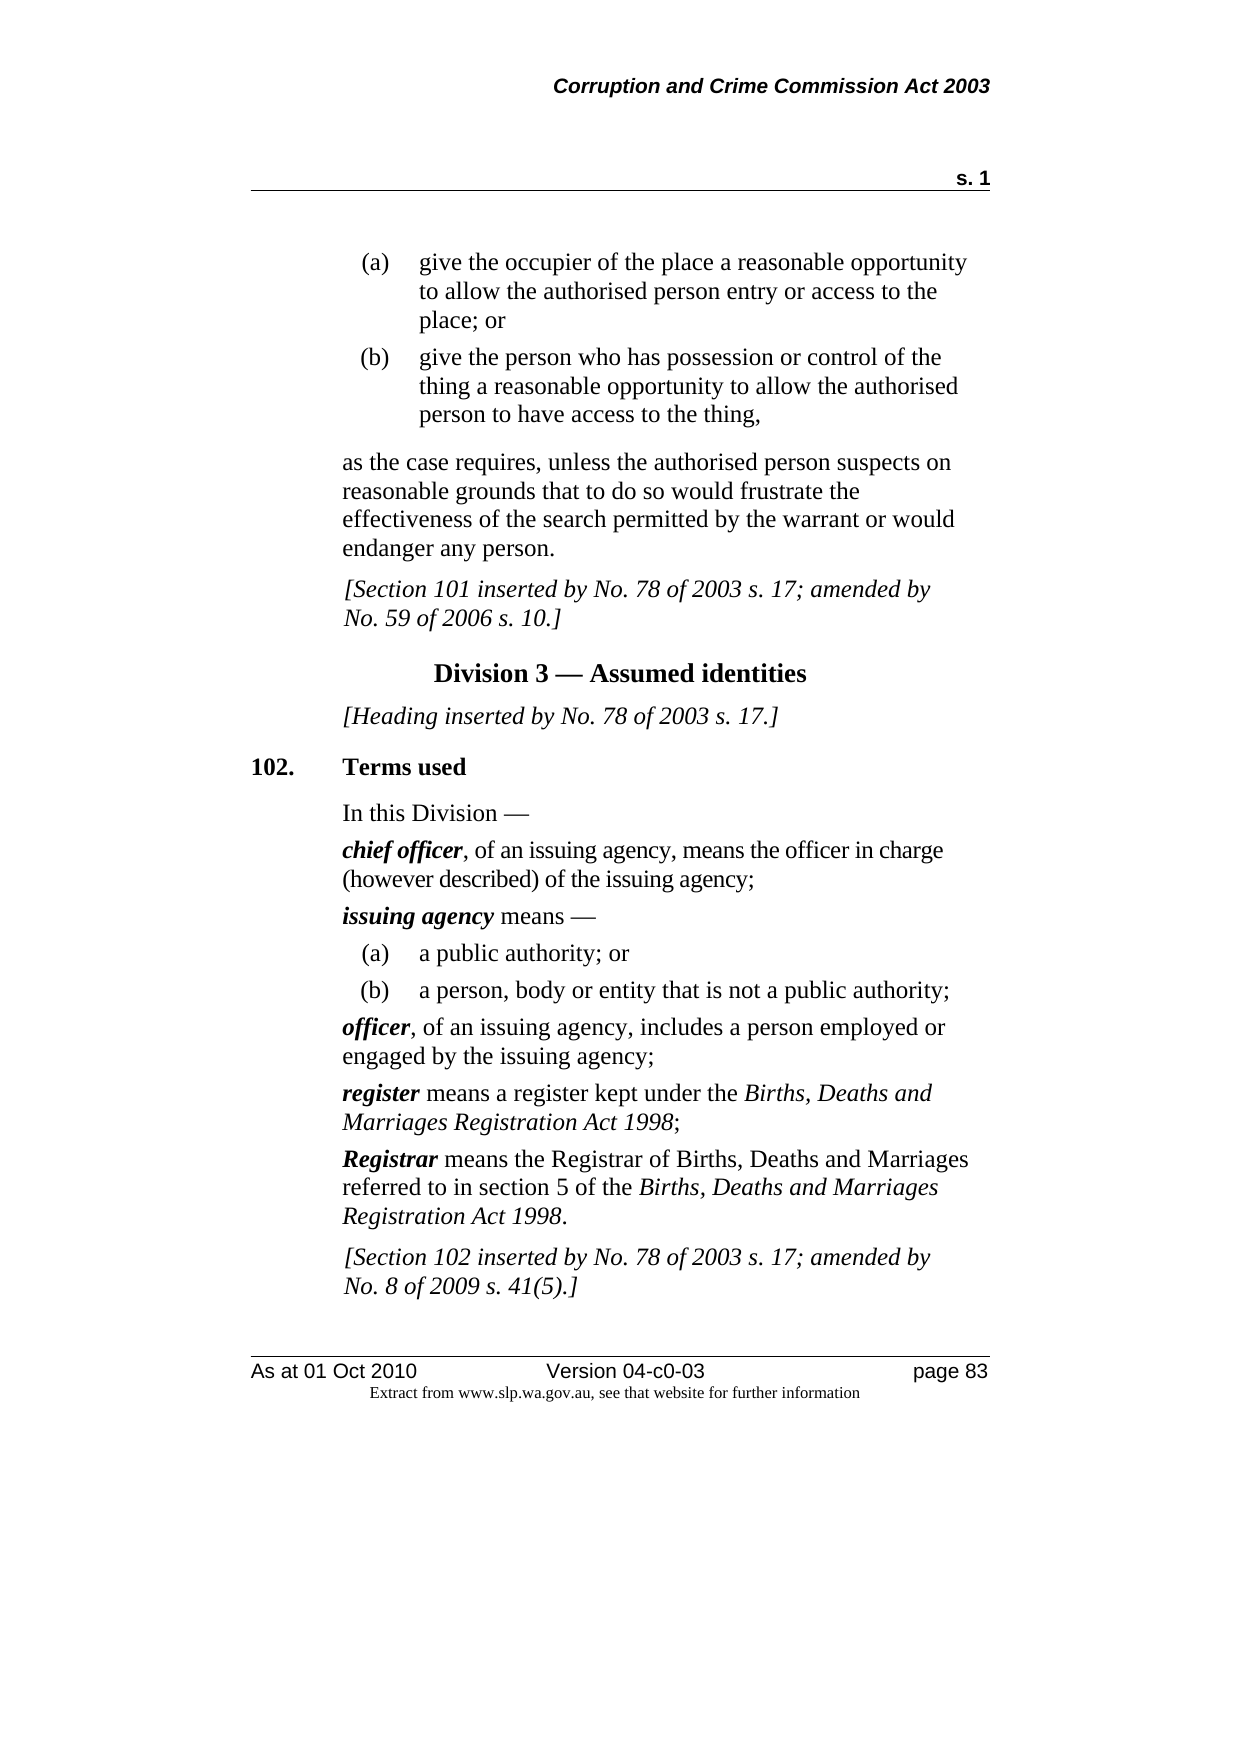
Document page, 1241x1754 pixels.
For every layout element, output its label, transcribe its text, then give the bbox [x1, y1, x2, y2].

text (b) give the person who has possession or control of the thing a reasonable opportunity to allow the authorised person to have access to the thing, [251, 342, 990, 428]
text officer, of an issuing agency, includes a person employed or engaged by the issuing agency; [251, 1012, 990, 1069]
subtitle 102. Terms used [251, 752, 990, 781]
text (b) a person, body or entity that is not a public authority; [251, 975, 990, 1004]
text issuing agency means — [251, 901, 990, 929]
subtitle Division 3 — Assumed identities [251, 657, 990, 688]
text as the case requires, unless the authorised person suspects on reasonable grounds that to do so would frustrate the effectiveness of the search permitted by the warrant or would endanger any person. [251, 447, 990, 562]
text In this Division — [251, 798, 990, 827]
text [Section 101 inserted by No. 78 of 2003 s. 17; amended by No. 59 of 2006 s. 10.] [251, 574, 990, 632]
subtitle [Heading inserted by No. 78 of 2003 s. 17.] [251, 701, 990, 729]
text (a) a public authority; or [251, 938, 990, 967]
text chief officer, of an issuing agency, means the officer in charge (however described) of the issuing agency; [251, 835, 990, 892]
text Registrar means the Registrar of Births, Deaths and Marriages referred to in section 5 of the Births, Deaths and Marriages Registration Act 1998. [251, 1144, 990, 1230]
text [Section 102 inserted by No. 78 of 2003 s. 17; amended by No. 8 of 2009 s. 41(5).] [251, 1242, 990, 1300]
text (a) give the occupier of the place a reasonable opportunity to allow the authorised person entry or access to the place; or [251, 247, 990, 334]
text register means a register kept under the Births, Deaths and Marriages Registration Act 1998; [251, 1078, 990, 1135]
